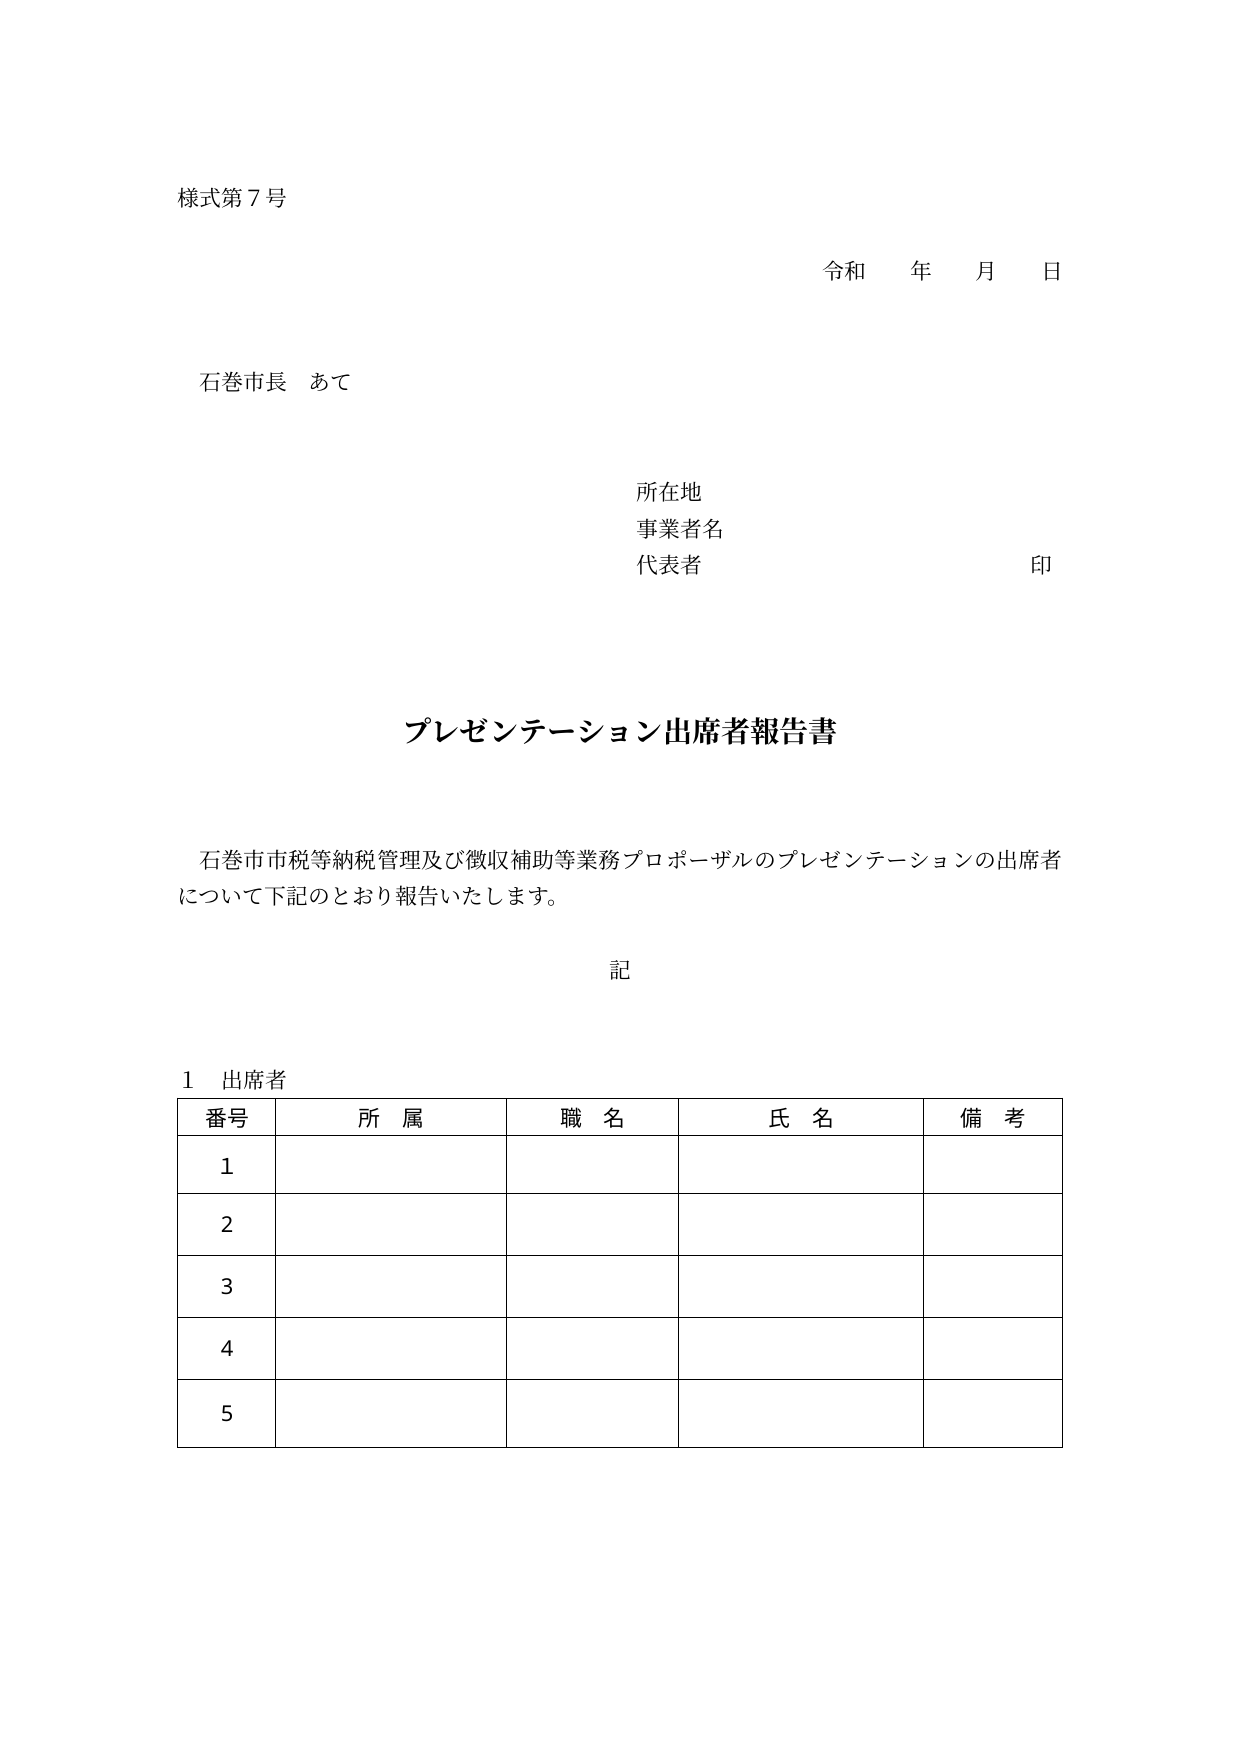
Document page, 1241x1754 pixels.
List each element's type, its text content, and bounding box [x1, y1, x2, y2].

table_cell [507, 1256, 678, 1317]
text 記 [177, 951, 1063, 987]
table_cell [276, 1318, 506, 1379]
table_cell 4 [178, 1318, 275, 1379]
table_cell 3 [178, 1256, 275, 1317]
table_cell [276, 1194, 506, 1255]
table_cell １ [178, 1136, 275, 1193]
table_cell [507, 1194, 678, 1255]
table_cell [276, 1136, 506, 1193]
table_cell [924, 1380, 1062, 1447]
table_cell [679, 1194, 923, 1255]
table_header 備 考 [924, 1099, 1062, 1135]
table_cell [924, 1194, 1062, 1255]
table_header 番号 [178, 1099, 275, 1135]
table_cell 2 [178, 1194, 275, 1255]
table_cell [507, 1318, 678, 1379]
text 事業者名 [177, 509, 976, 546]
table_cell [924, 1136, 1062, 1193]
table_cell [924, 1318, 1062, 1379]
text 石巻市市税等納税管理及び徴収補助等業務プロポーザルのプレゼンテーションの出席者について下記のとおり報告いたします。 [177, 840, 1063, 914]
table_cell [679, 1380, 923, 1447]
text プレゼンテーション出席者報告書 [177, 693, 1063, 767]
table_cell [679, 1318, 923, 1379]
table_cell [276, 1256, 506, 1317]
table_header 所 属 [276, 1099, 506, 1135]
table_header 職 名 [507, 1099, 678, 1135]
text 代表者 印 [177, 546, 1063, 583]
table_cell 5 [178, 1380, 275, 1447]
text 石巻市長 あて [177, 362, 976, 399]
table_cell [507, 1136, 678, 1193]
table_cell [679, 1256, 923, 1317]
table_cell [507, 1380, 678, 1447]
text 令和 年 月 日 [177, 252, 1063, 289]
table_cell [276, 1380, 506, 1447]
text 所在地 [177, 472, 976, 509]
text 様式第７号 [177, 178, 1063, 215]
table_header 氏 名 [679, 1099, 923, 1135]
text １ 出席者 [177, 1061, 1063, 1098]
table_cell [924, 1256, 1062, 1317]
table_cell [679, 1136, 923, 1193]
